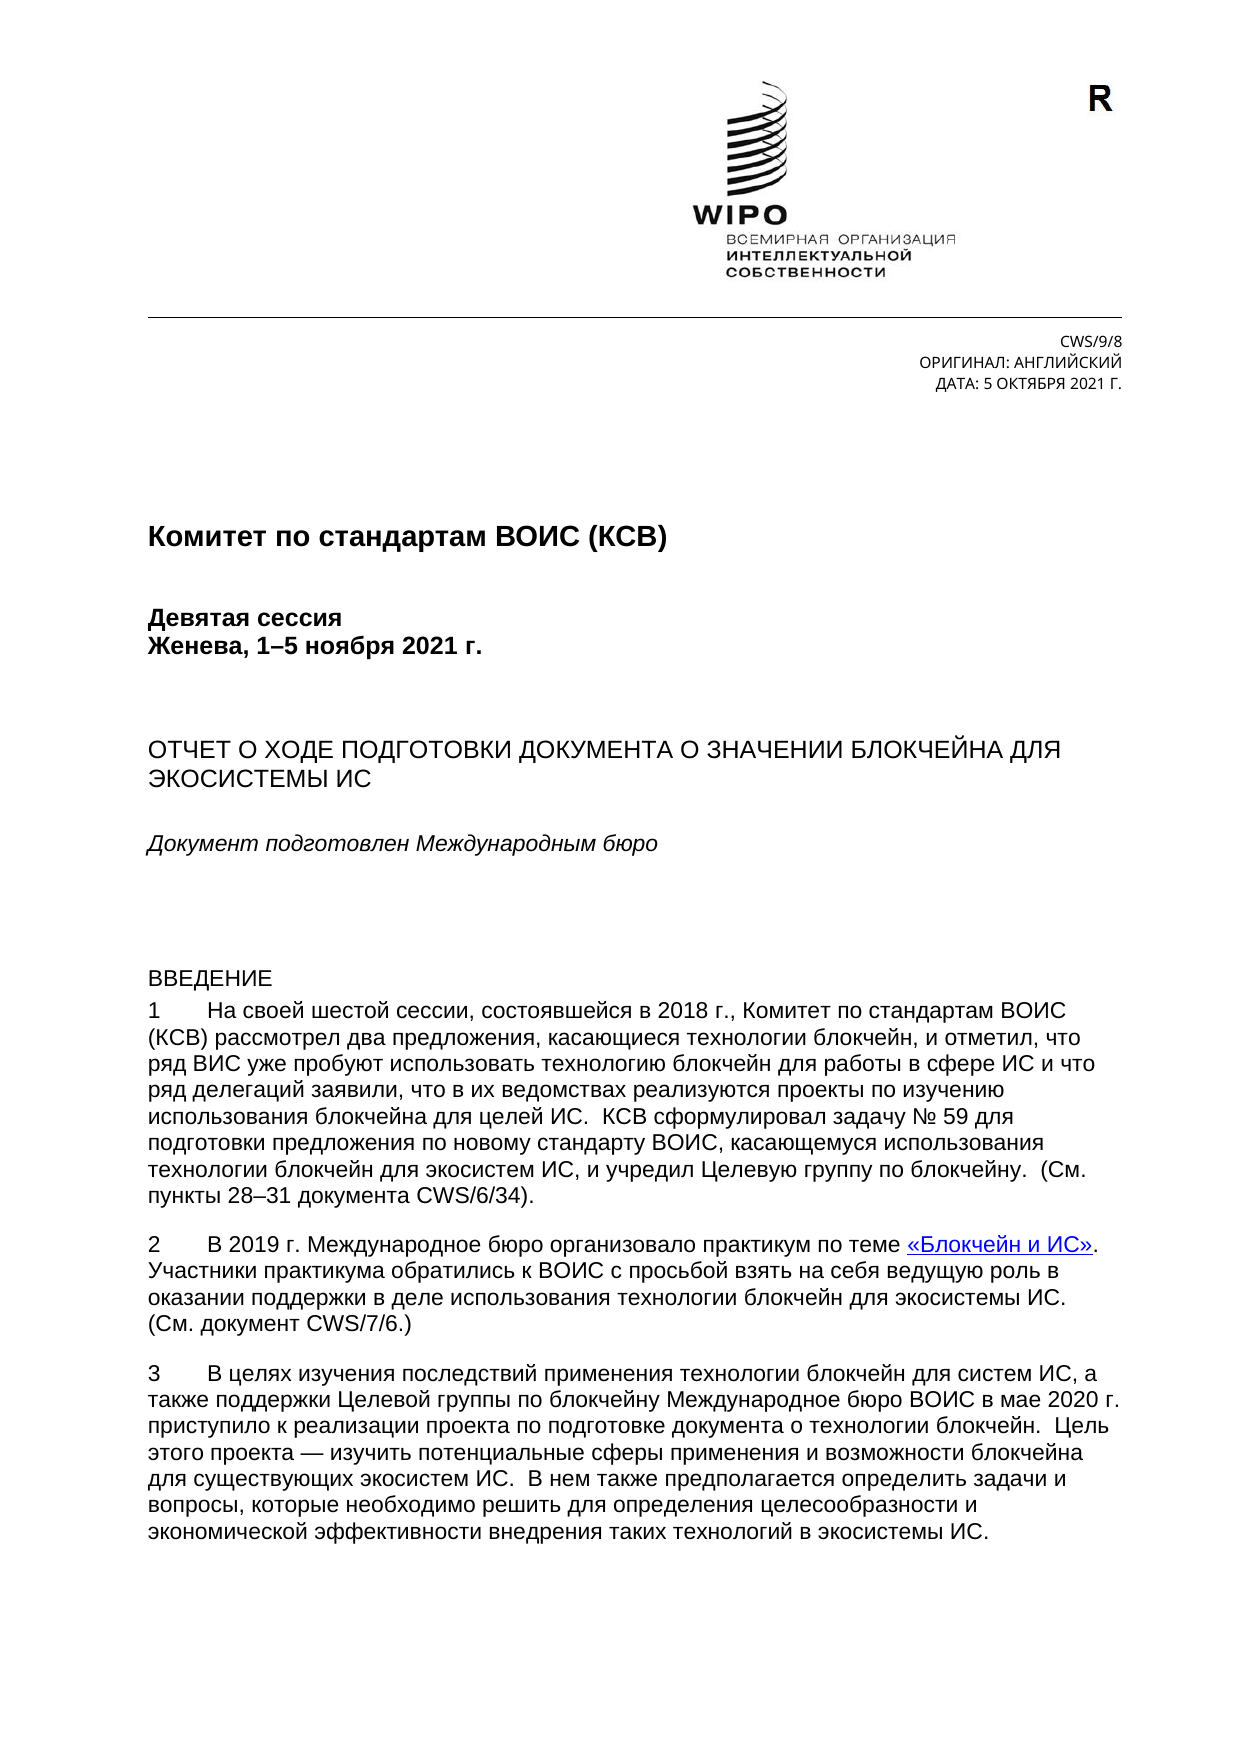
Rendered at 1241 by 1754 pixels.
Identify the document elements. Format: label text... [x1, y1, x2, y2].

subtitle введение [148, 965, 1122, 991]
text Женева, 1–5 ноября 2021 г. [148, 631, 1122, 660]
list В целях изучения последствий применения технологии блокчейн для систем ИС, а также поддержки Целевой группы по блокчейну Международное бюро ВОИС в мае 2020 г. приступило к реализации проекта по подготовке документа о технологии блокчейн. Цель этого проекта — изучить потенциальные сферы применения и возможности блокчейна для существующих экосистем ИС. В нем также предполагается определить задачи и вопросы, которые необходимо решить для определения целесообразности и экономической эффективности внедрения таких технологий в экосистемы ИС. [148, 1359, 1122, 1544]
list В 2019 г. Международное бюро организовало практикум по теме «Блокчейн и ИС». Участники практикума обратились к ВОИС с просьбой взять на себя ведущую роль в оказании поддержки в деле использования технологии блокчейн для экосистемы ИС. (См. документ CWS/7/6.) [148, 1231, 1122, 1337]
subtitle Комитет по стандартам ВОИС (КСВ) [148, 519, 1122, 553]
text Девятая сессия [148, 603, 1122, 631]
text Отчет о ходе подготовки документа о значении блокчейна для экосистемы ИС [148, 735, 1122, 793]
list На своей шестой сессии, состоявшейся в 2018 г., Комитет по стандартам ВОИС (КСВ) рассмотрел два предложения, касающиеся технологии блокчейн, и отметил, что ряд ВИС уже пробуют использовать технологию блокчейн для работы в сфере ИС и что ряд делегаций заявили, что в их ведомствах реализуются проекты по изучению использования блокчейна для целей ИС. КСВ сформулировал задачу № 59 для подготовки предложения по новому стандарту ВОИС, касающемуся использования технологии блокчейн для экосистем ИС, и учредил Целевую группу по блокчейну. (См. пункты 28–31 документа CWS/6/34). [148, 997, 1122, 1208]
picture [667, 59, 1123, 294]
text оригинал: английский [148, 352, 1122, 373]
text Документ подготовлен Международным бюро [148, 830, 1122, 856]
text дата: 5 октября 2021 г. [148, 373, 1122, 394]
text CWs/9/8 [148, 330, 1122, 352]
